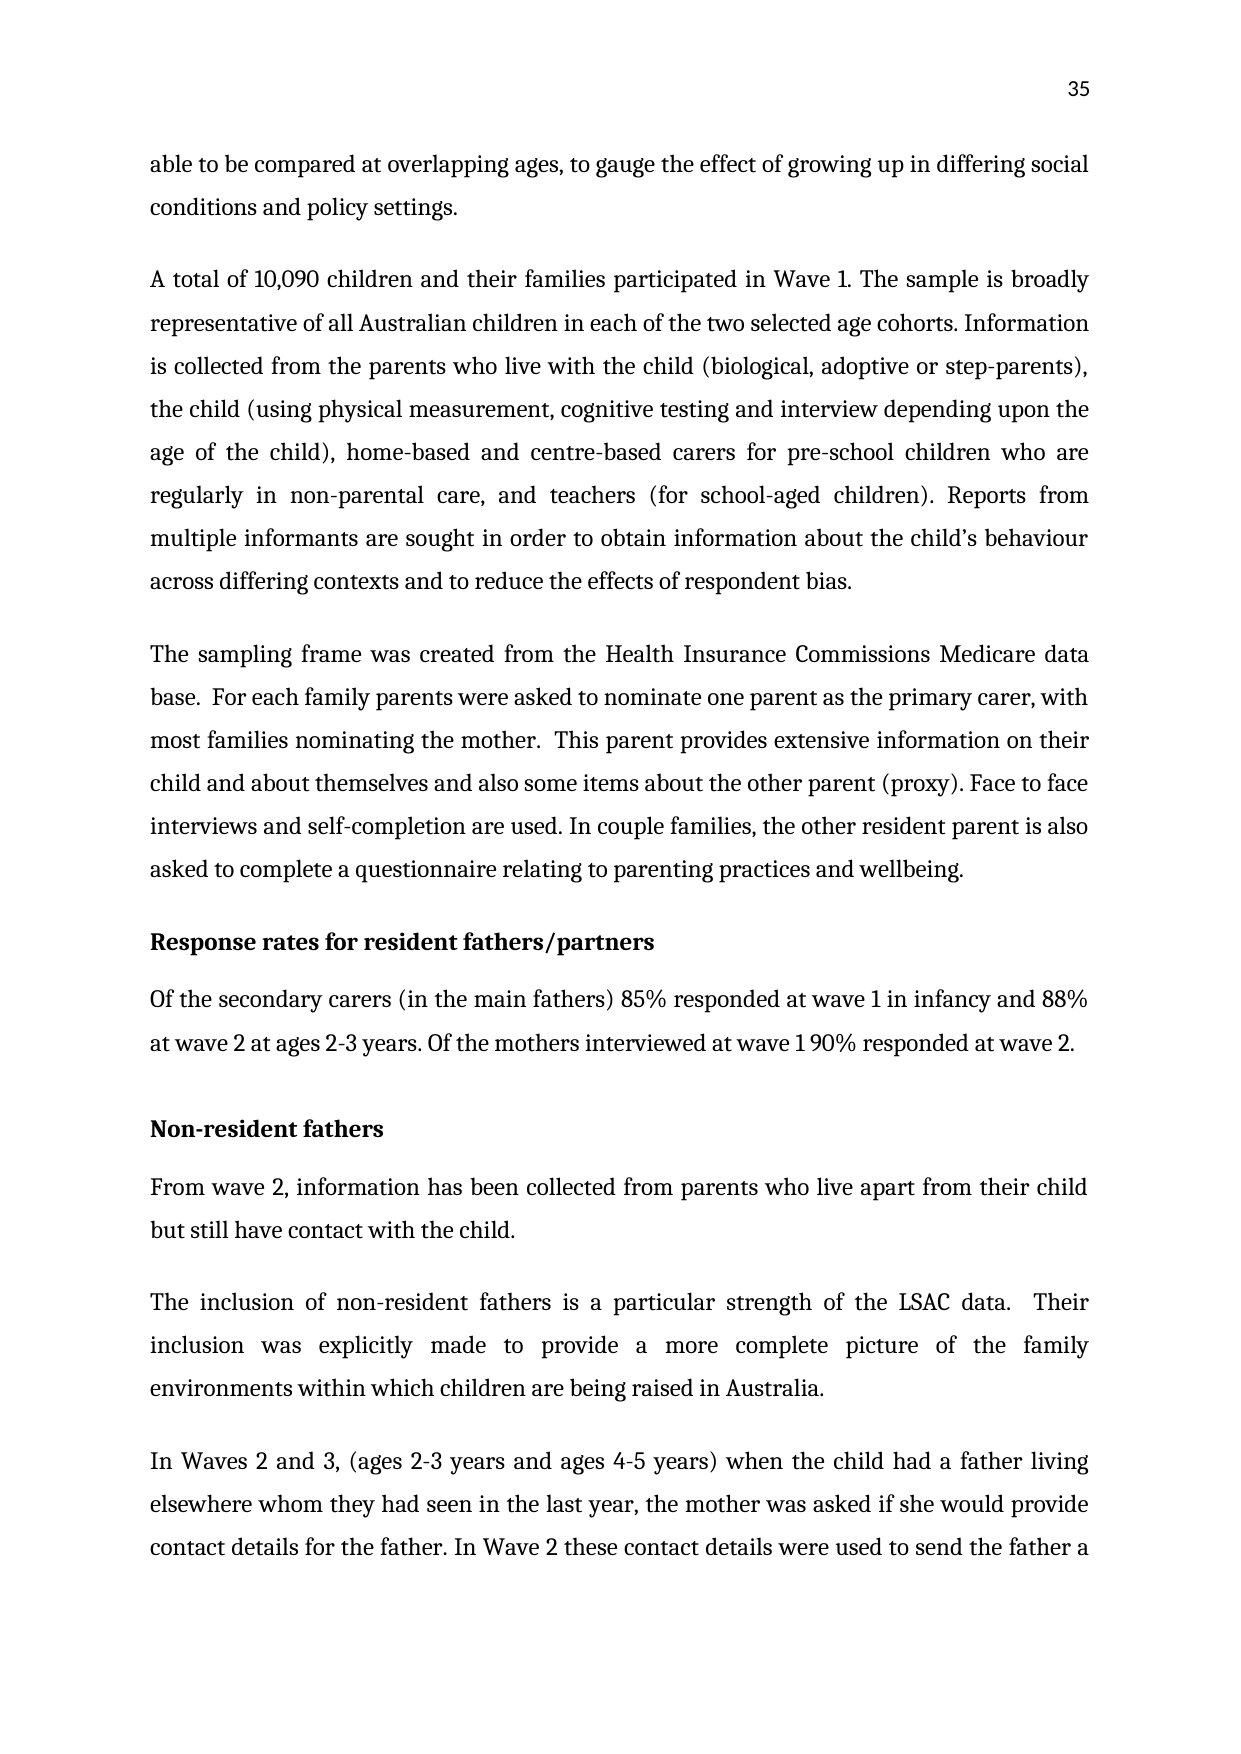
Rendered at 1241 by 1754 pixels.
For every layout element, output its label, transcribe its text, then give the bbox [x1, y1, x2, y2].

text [150, 150, 1090, 222]
text From wave 2, information has been collected from parents who live apart from their child but still have contact with the child. [150, 1173, 1090, 1244]
text Non-resident fathers [150, 1115, 1090, 1143]
text The inclusion of non-resident fathers is a particular strength of the LSAC data. Their inclusion was explicitly made to provide a more complete picture of the family environments within which children are being raised in Australia. [150, 1288, 1090, 1403]
text A total of 10,090 children and their families participated in Wave 1. The sample is broadly representative of all Australian children in each of the two selected age cohorts. Information is collected from the parents who live with the child (biological, adoptive or step-parents), the child (using physical measurement, cognitive testing and interview depending upon the age of the child), home-based and centre-based carers for pre-school children who are regularly in non-parental care, and teachers (for school-aged children). Reports from multiple informants are sought in order to obtain information about the child’s behaviour across differing contexts and to reduce the effects of respondent bias. [150, 265, 1090, 596]
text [150, 1447, 1090, 1562]
text Response rates for resident fathers/partners [150, 927, 1090, 956]
text Of the secondary carers (in the main fathers) 85% responded at wave 1 in infancy and 88% at wave 2 at ages 2-3 years. Of the mothers interviewed at wave 1 90% responded at wave 2. [150, 985, 1090, 1057]
text The sampling frame was created from the Health Insurance Commissions Medicare data base. For each family parents were asked to nominate one parent as the primary carer, with most families nominating the mother. This parent provides extensive information on their child and about themselves and also some items about the other parent (proxy). Face to face interviews and self-completion are used. In couple families, the other resident parent is also asked to complete a questionnaire relating to parenting practices and wellbeing. [150, 639, 1090, 884]
